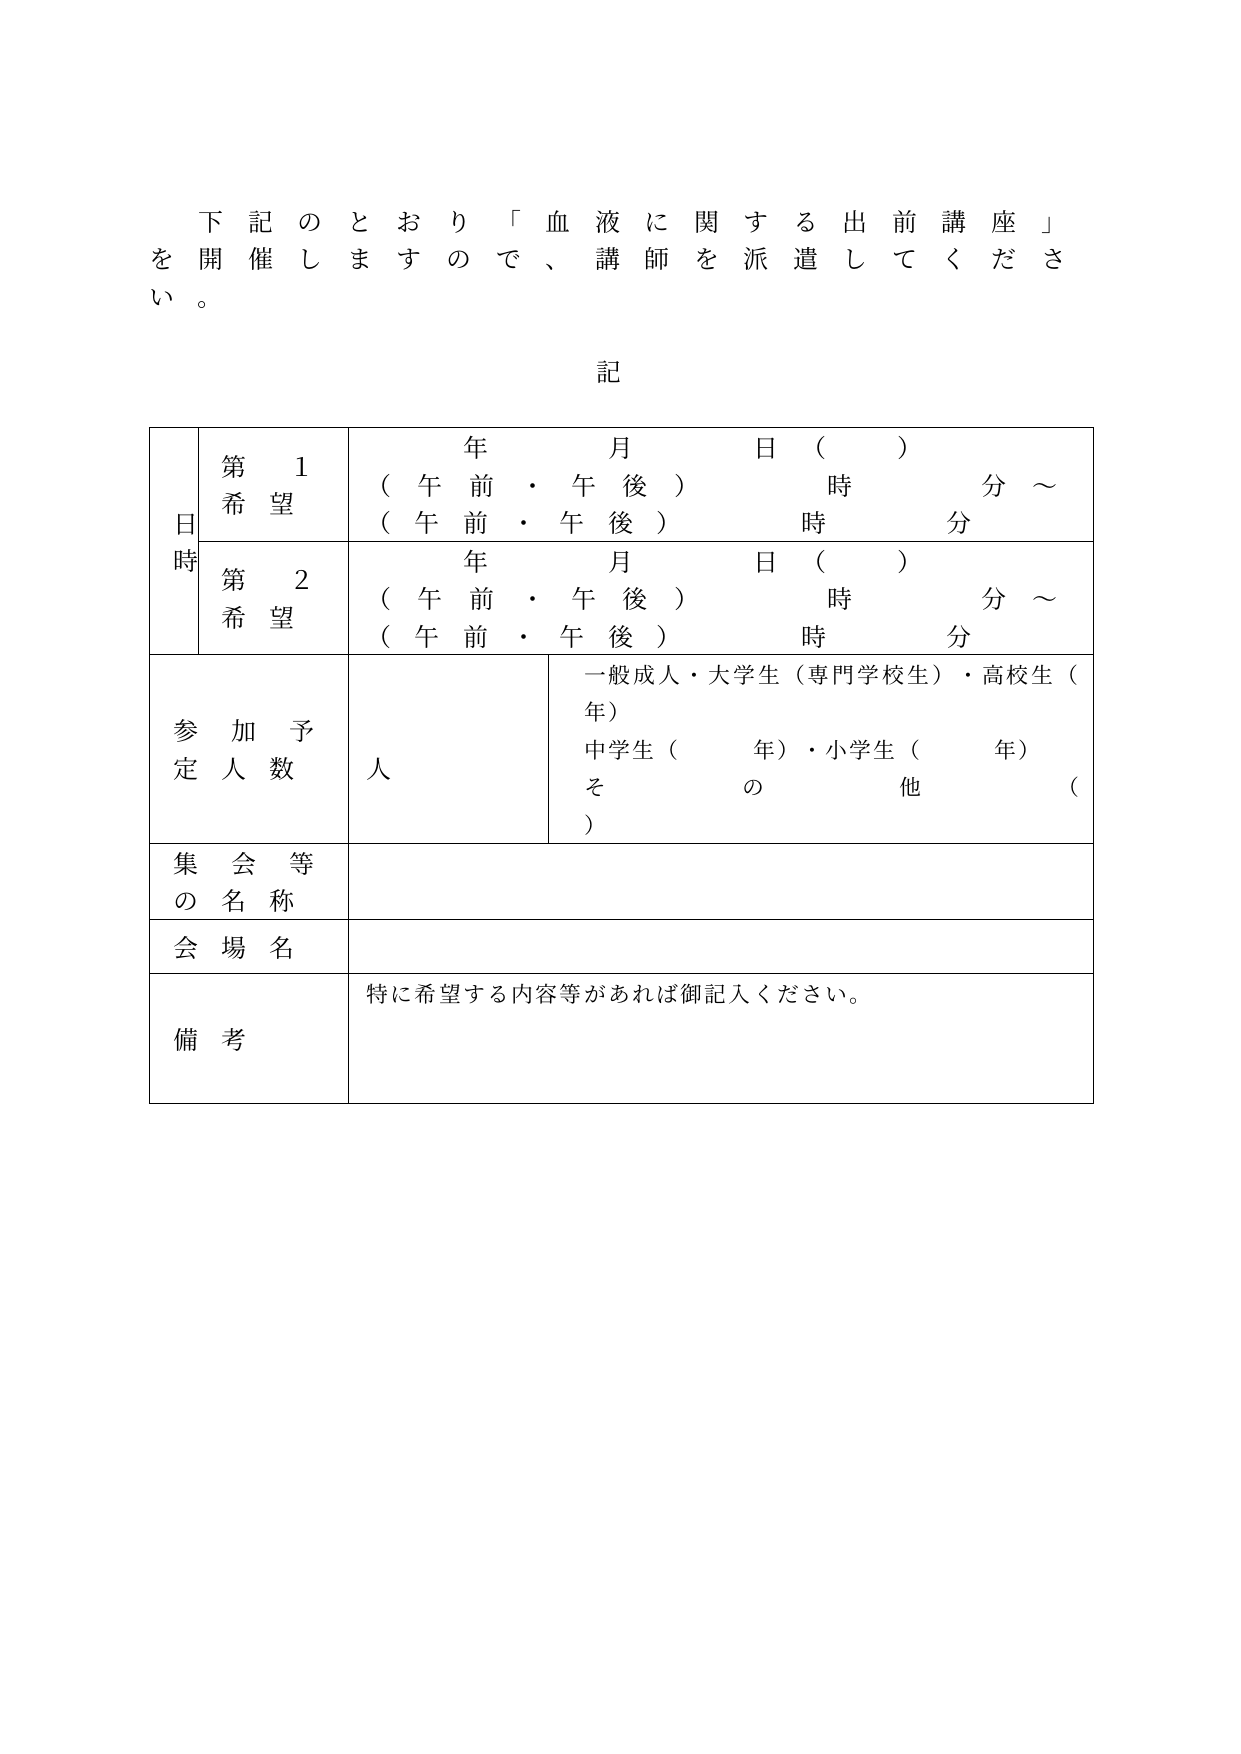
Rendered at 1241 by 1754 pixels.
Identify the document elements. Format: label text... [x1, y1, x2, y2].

text 下記のとおり「血液に関する出前講座」を開催しますので、講師を派遣してください。 [149, 202, 1091, 314]
table_cell 備考 [150, 974, 348, 1103]
table_cell 特に希望する内容等があれば御記入ください。 [349, 974, 1093, 1103]
table_cell 人 [349, 655, 548, 843]
table_cell 第２希望 [199, 542, 348, 654]
table_cell [349, 844, 1093, 919]
text 記 [149, 352, 1091, 389]
table_cell 一般成人・大学生（専門学校生）・高校生（ 年） 中学生（ 年）・小学生（ 年） その他（ ） [549, 655, 1093, 843]
table_cell 集会等の名称 [150, 844, 348, 919]
table_cell 参加予定人数 [150, 655, 348, 843]
table_header 年 月 日（ ） （午前・午後） 時 分～（午前・午後） 時 分 [349, 428, 1093, 541]
table_cell 年 月 日（ ） （午前・午後） 時 分～（午前・午後） 時 分 [349, 542, 1093, 654]
table_header 第１希望 [199, 428, 348, 541]
table_header 日時 [150, 428, 198, 654]
table_cell 会場名 [150, 920, 348, 973]
table_cell [349, 920, 1093, 973]
